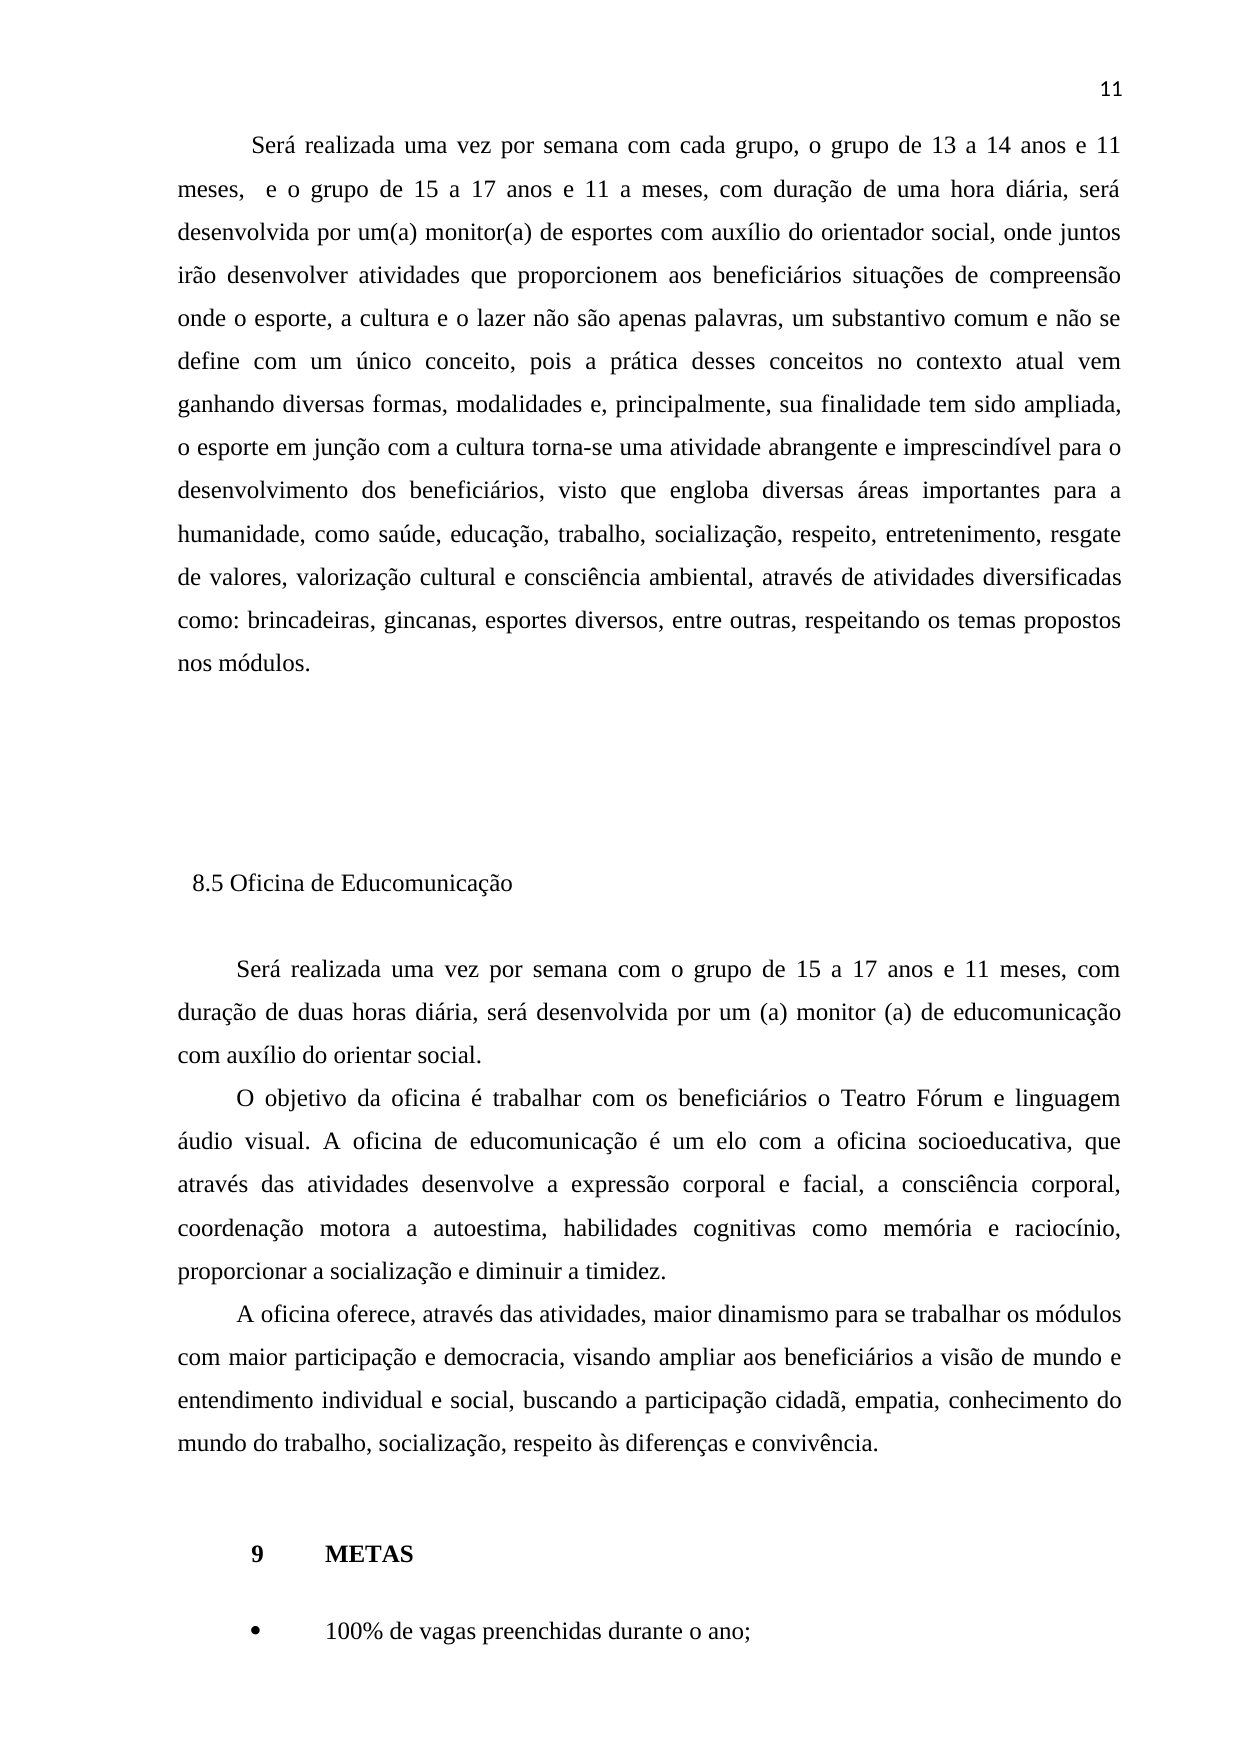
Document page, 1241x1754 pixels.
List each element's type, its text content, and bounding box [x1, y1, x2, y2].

subtitle METAS [177, 1539, 1122, 1568]
subtitle 8.5 Oficina de Educomunicação [192, 868, 1122, 897]
text O objetivo da oficina é trabalhar com os beneficiários o Teatro Fórum e linguagem áudio visual. A oficina de educomunicação é um elo com a oficina socioeducativa, que através das atividades desenvolve a expressão corporal e facial, a consciência corporal, coordenação motora a autoestima, habilidades cognitivas como memória e raciocínio, proporcionar a socialização e diminuir a timidez. [177, 1083, 1122, 1284]
text A oficina oferece, através das atividades, maior dinamismo para se trabalhar os módulos com maior participação e democracia, visando ampliar aos beneficiários a visão de mundo e entendimento individual e social, buscando a participação cidadã, empatia, conhecimento do mundo do trabalho, socialização, respeito às diferenças e convivência. [177, 1299, 1122, 1457]
text Será realizada uma vez por semana com o grupo de 15 a 17 anos e 11 meses, com duração de duas horas diária, será desenvolvida por um (a) monitor (a) de educomunicação com auxílio do orientar social. [177, 954, 1122, 1069]
text Será realizada uma vez por semana com cada grupo, o grupo de 13 a 14 anos e 11 meses, e o grupo de 15 a 17 anos e 11 a meses, com duração de uma hora diária, será desenvolvida por um(a) monitor(a) de esportes com auxílio do orientador social, onde juntos irão desenvolver atividades que proporcionem aos beneficiários situações de compreensão onde o esporte, a cultura e o lazer não são apenas palavras, um substantivo comum e não se define com um único conceito, pois a prática desses conceitos no contexto atual vem ganhando diversas formas, modalidades e, principalmente, sua finalidade tem sido ampliada, o esporte em junção com a cultura torna-se uma atividade abrangente e imprescindível para o desenvolvimento dos beneficiários, visto que engloba diversas áreas importantes para a humanidade, como saúde, educação, trabalho, socialização, respeito, entretenimento, resgate de valores, valorização cultural e consciência ambiental, através de atividades diversificadas como: brincadeiras, gincanas, esportes diversos, entre outras, respeitando os temas propostos nos módulos. [177, 131, 1122, 677]
list 100% de vagas preenchidas durante o ano; [177, 1616, 1122, 1644]
